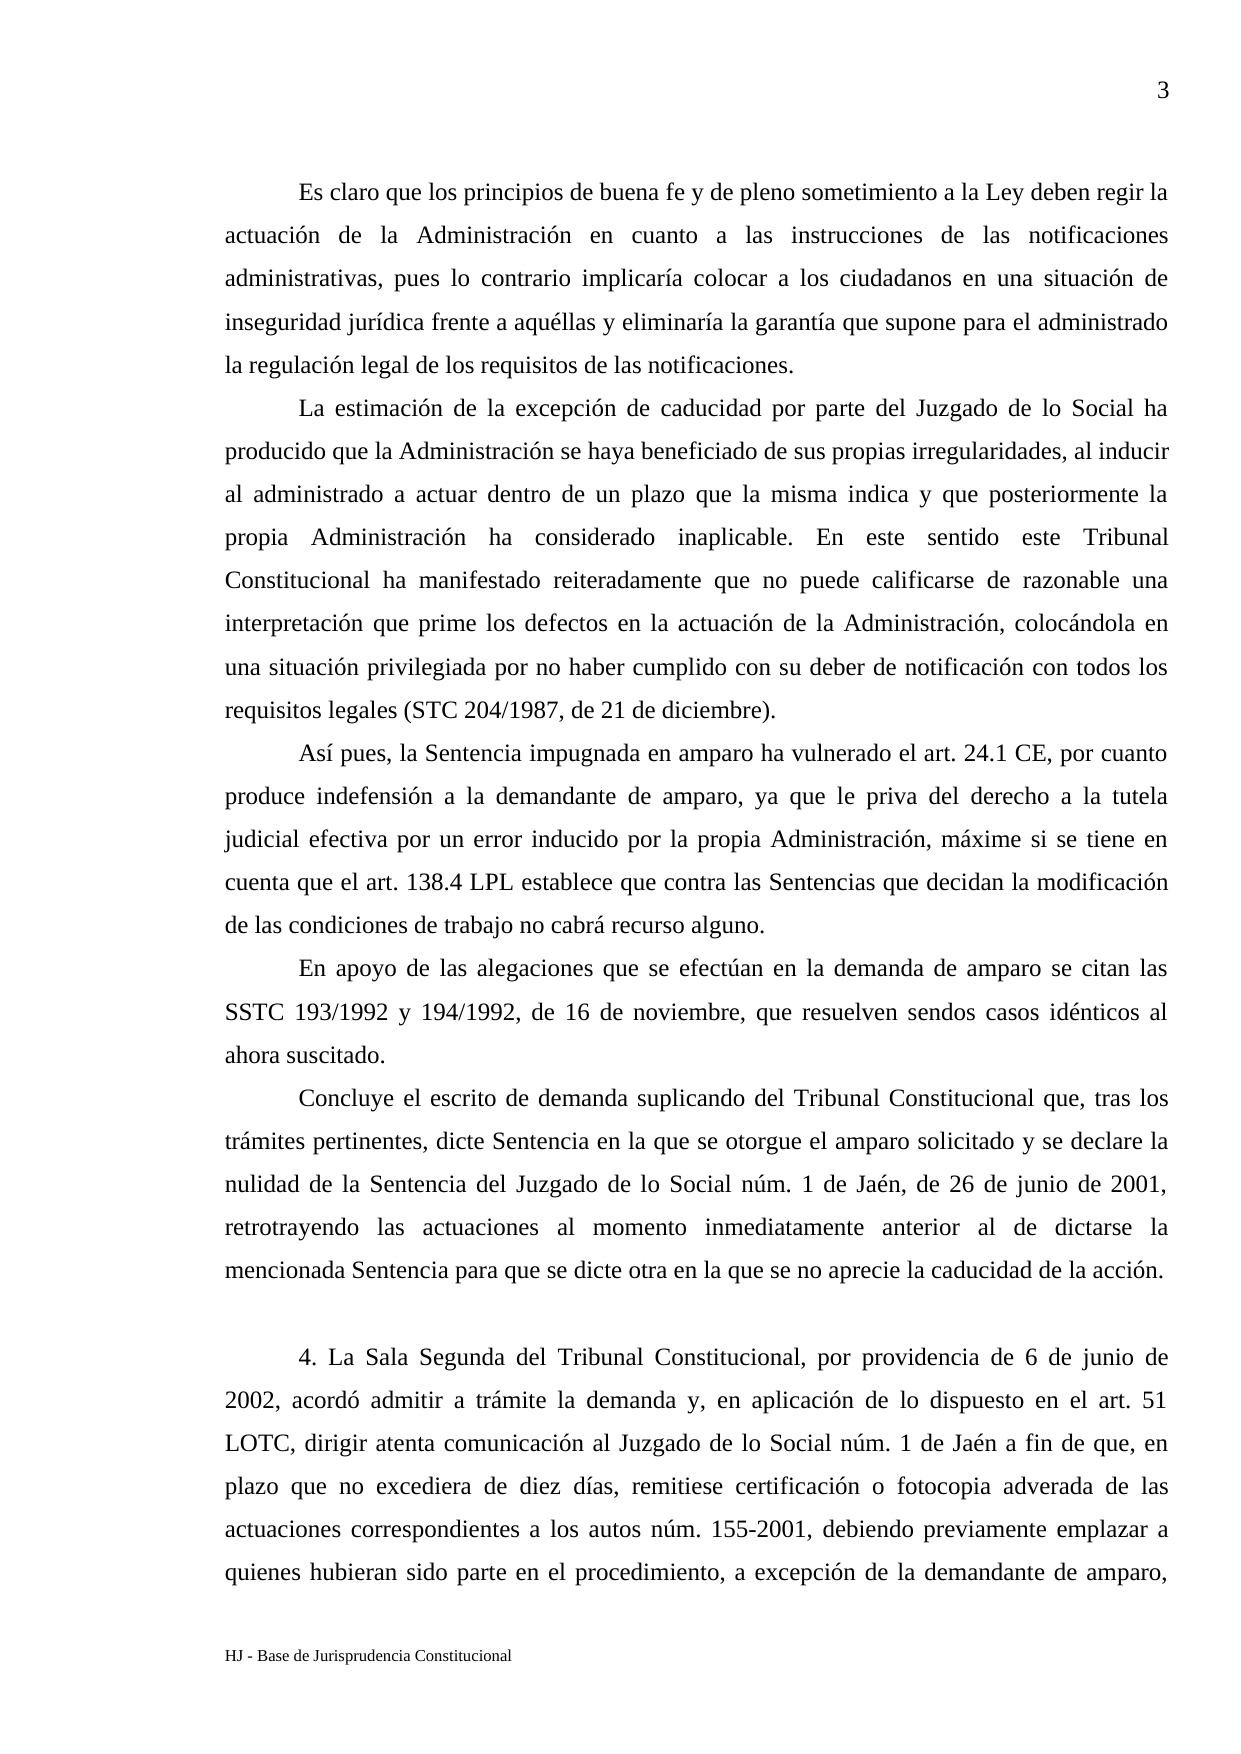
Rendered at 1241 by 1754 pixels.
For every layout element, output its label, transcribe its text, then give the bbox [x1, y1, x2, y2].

text Así pues, la Sentencia impugnada en amparo ha vulnerado el art. 24.1 CE, por cuanto produce indefensión a la demandante de amparo, ya que le priva del derecho a la tutela judicial efectiva por un error inducido por la propia Administración, máxime si se tiene en cuenta que el art. 138.4 LPL establece que contra las Sentencias que decidan la modificación de las condiciones de trabajo no cabrá recurso alguno. [224, 738, 1169, 939]
text La estimación de la excepción de caducidad por parte del Juzgado de lo Social ha producido que la Administración se haya beneficiado de sus propias irregularidades, al inducir al administrado a actuar dentro de un plazo que la misma indica y que posteriormente la propia Administración ha considerado inaplicable. En este sentido este Tribunal Constitucional ha manifestado reiteradamente que no puede calificarse de razonable una interpretación que prime los defectos en la actuación de la Administración, colocándola en una situación privilegiada por no haber cumplido con su deber de notificación con todos los requisitos legales (STC 204/1987, de 21 de diciembre). [224, 393, 1169, 723]
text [224, 1342, 1169, 1586]
text En apoyo de las alegaciones que se efectúan en la demanda de amparo se citan las SSTC 193/1992 y 194/1992, de 16 de noviembre, que resuelven sendos casos idénticos al ahora suscitado. [224, 953, 1169, 1068]
text Es claro que los principios de buena fe y de pleno sometimiento a la Ley deben regir la actuación de la Administración en cuanto a las instrucciones de las notificaciones administrativas, pues lo contrario implicaría colocar a los ciudadanos en una situación de inseguridad jurídica frente a aquéllas y eliminaría la garantía que supone para el administrado la regulación legal de los requisitos de las notificaciones. [224, 177, 1169, 378]
text Concluye el escrito de demanda suplicando del Tribunal Constitucional que, tras los trámites pertinentes, dicte Sentencia en la que se otorgue el amparo solicitado y se declare la nulidad de la Sentencia del Juzgado de lo Social núm. 1 de Jaén, de 26 de junio de 2001, retrotrayendo las actuaciones al momento inmediatamente anterior al de dictarse la mencionada Sentencia para que se dicte otra en la que se no aprecie la caducidad de la acción. [224, 1083, 1169, 1284]
